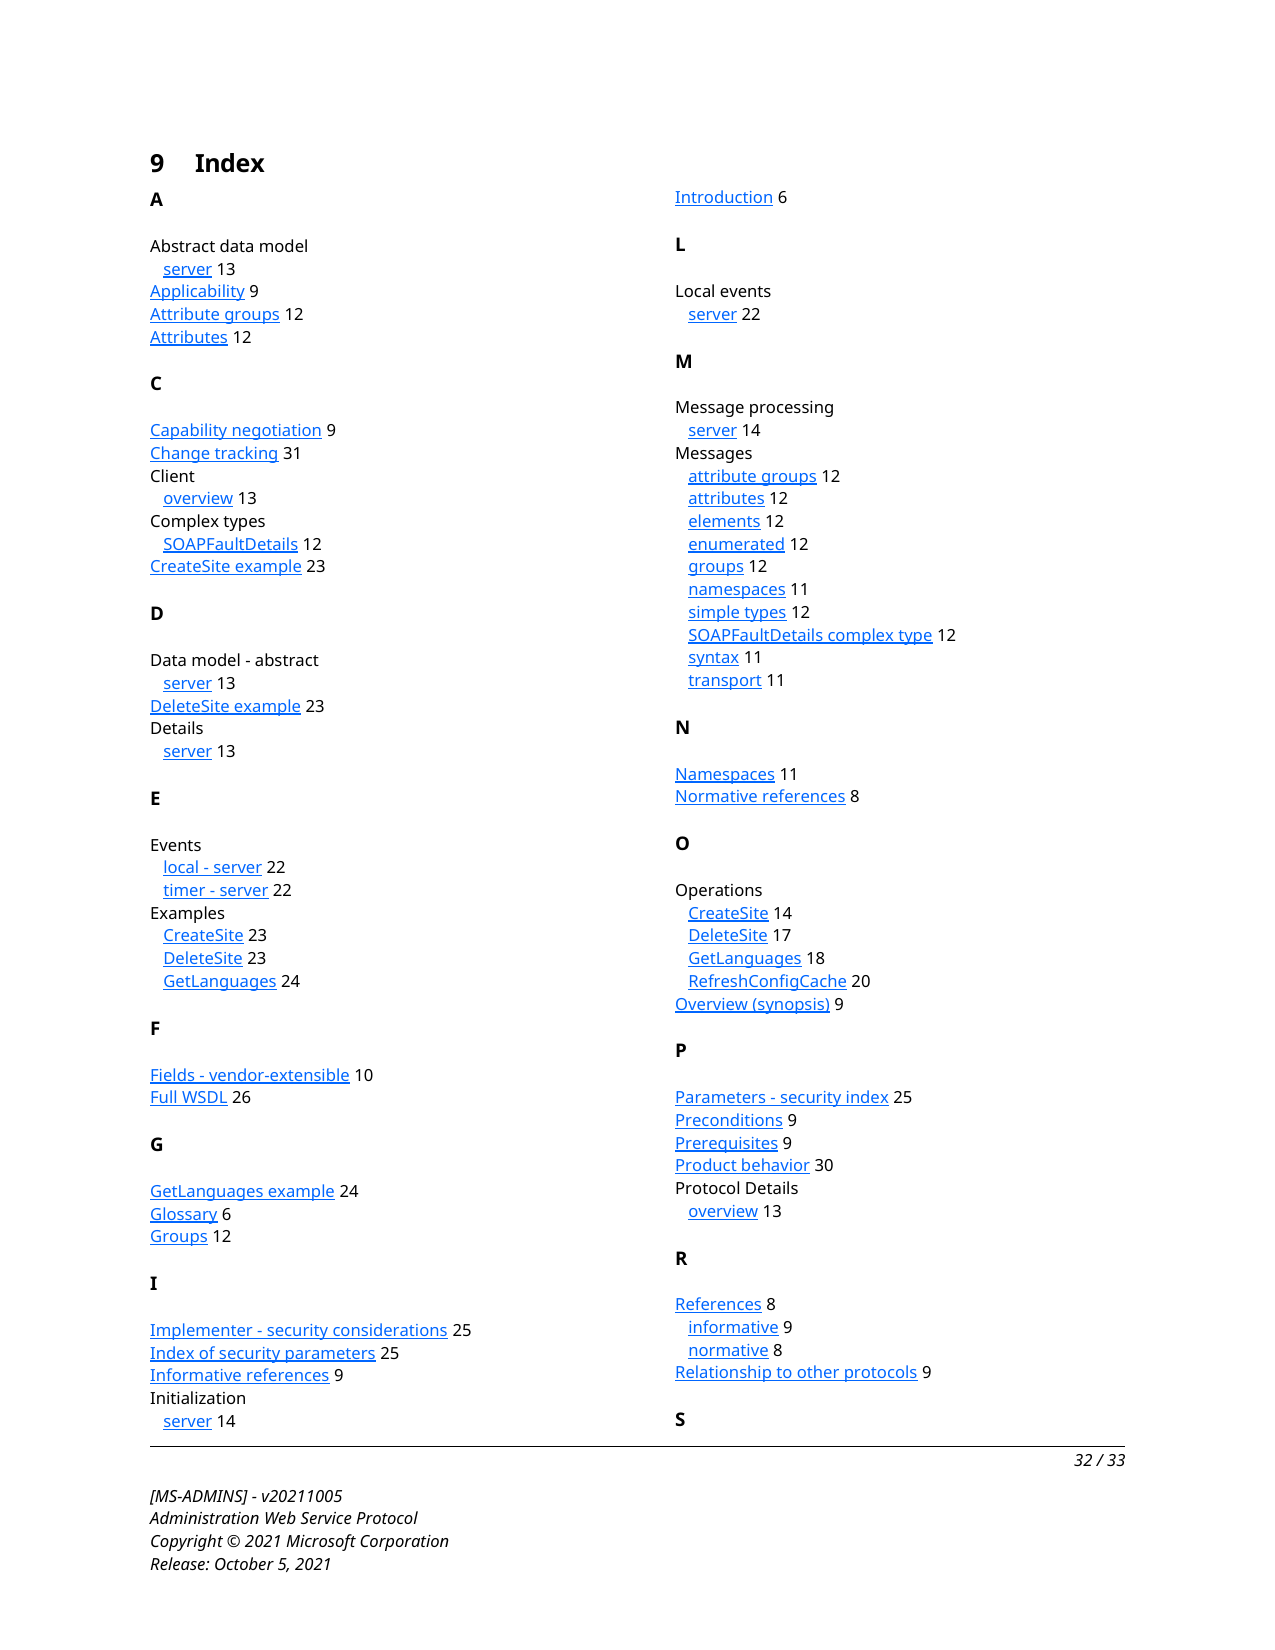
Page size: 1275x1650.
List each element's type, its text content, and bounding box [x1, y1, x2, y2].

text R [675, 1245, 1125, 1270]
text P [675, 1038, 1125, 1063]
text Namespaces 10 [675, 762, 1125, 785]
text E [150, 785, 600, 811]
text DeleteSite 22 [150, 947, 600, 969]
text Parameters - security index 24 [675, 1086, 1125, 1108]
text overview 12 [150, 487, 600, 510]
text local - server 21 [150, 856, 600, 879]
text elements 11 [675, 510, 1125, 532]
text Overview (synopsis) 9 [675, 992, 1125, 1015]
text attributes 11 [675, 487, 1125, 510]
text Details [150, 717, 600, 739]
text Glossary 6 [150, 1202, 600, 1225]
text overview 12 [675, 1199, 1125, 1222]
text CreateSite 13 [675, 901, 1125, 924]
text F [150, 1015, 600, 1040]
text References 8 [675, 1293, 1125, 1316]
text Message processing [675, 396, 1125, 419]
text Operations [675, 879, 1125, 901]
text DeleteSite 16 [675, 924, 1125, 947]
text Preconditions 9 [675, 1108, 1125, 1131]
text DeleteSite example 22 [150, 694, 600, 717]
text Product behavior 29 [675, 1154, 1125, 1177]
text Data model - abstract [150, 649, 600, 671]
text GetLanguages 17 [675, 947, 1125, 969]
text Normative references 8 [675, 785, 1125, 808]
text GetLanguages 23 [150, 969, 600, 992]
text D [150, 601, 600, 626]
text Abstract data model [150, 234, 600, 257]
text Messages [675, 442, 1125, 464]
text L [675, 232, 1125, 257]
text Groups 11 [150, 1225, 600, 1248]
text Informative references 8 [150, 1364, 600, 1387]
text syntax 10 [675, 646, 1125, 669]
text server 12 [150, 257, 600, 280]
text Initialization [150, 1387, 600, 1409]
text A [150, 186, 600, 212]
text Local events [675, 280, 1125, 302]
text server 12 [150, 671, 600, 694]
text Implementer - security considerations 24 [150, 1318, 600, 1341]
text CreateSite 22 [150, 924, 600, 947]
text Applicability 9 [150, 280, 600, 302]
text I [150, 1270, 600, 1296]
text S [675, 1407, 1125, 1432]
text timer - server 20 [150, 879, 600, 901]
text server 13 [150, 1409, 600, 1432]
text Introduction 6 [675, 186, 1125, 209]
text Fields - vendor-extensible 9 [150, 1063, 600, 1086]
text simple types 11 [675, 601, 1125, 623]
text Events [150, 833, 600, 856]
text Full WSDL 25 [150, 1086, 600, 1108]
text server 21 [675, 302, 1125, 325]
text Attribute groups 11 [150, 302, 600, 325]
text Examples [150, 901, 600, 924]
text Relationship to other protocols 9 [675, 1361, 1125, 1384]
text Attributes 11 [150, 325, 600, 348]
text Change tracking 30 [150, 442, 600, 464]
text GetLanguages example 23 [150, 1179, 600, 1202]
text enumerated 10 [675, 532, 1125, 555]
text Client [150, 464, 600, 487]
text N [675, 714, 1125, 739]
text SOAPFaultDetails complex type 11 [675, 623, 1125, 646]
text transport 10 [675, 669, 1125, 691]
text informative 8 [675, 1316, 1125, 1338]
text CreateSite example 22 [150, 555, 600, 578]
subtitle Index [150, 146, 1125, 180]
text Capability negotiation 9 [150, 419, 600, 442]
text normative 8 [675, 1338, 1125, 1361]
text O [675, 830, 1125, 856]
text server 13 [675, 419, 1125, 442]
text Complex types [150, 510, 600, 532]
text C [150, 371, 600, 396]
text namespaces 10 [675, 578, 1125, 601]
text G [150, 1131, 600, 1157]
text Index of security parameters 24 [150, 1341, 600, 1364]
text Protocol Details [675, 1177, 1125, 1199]
text groups 11 [675, 555, 1125, 578]
text SOAPFaultDetails 11 [150, 532, 600, 555]
text server 12 [150, 739, 600, 762]
text M [675, 348, 1125, 373]
text Prerequisites 9 [675, 1131, 1125, 1154]
text RefreshConfigCache 19 [675, 969, 1125, 992]
text attribute groups 11 [675, 464, 1125, 487]
